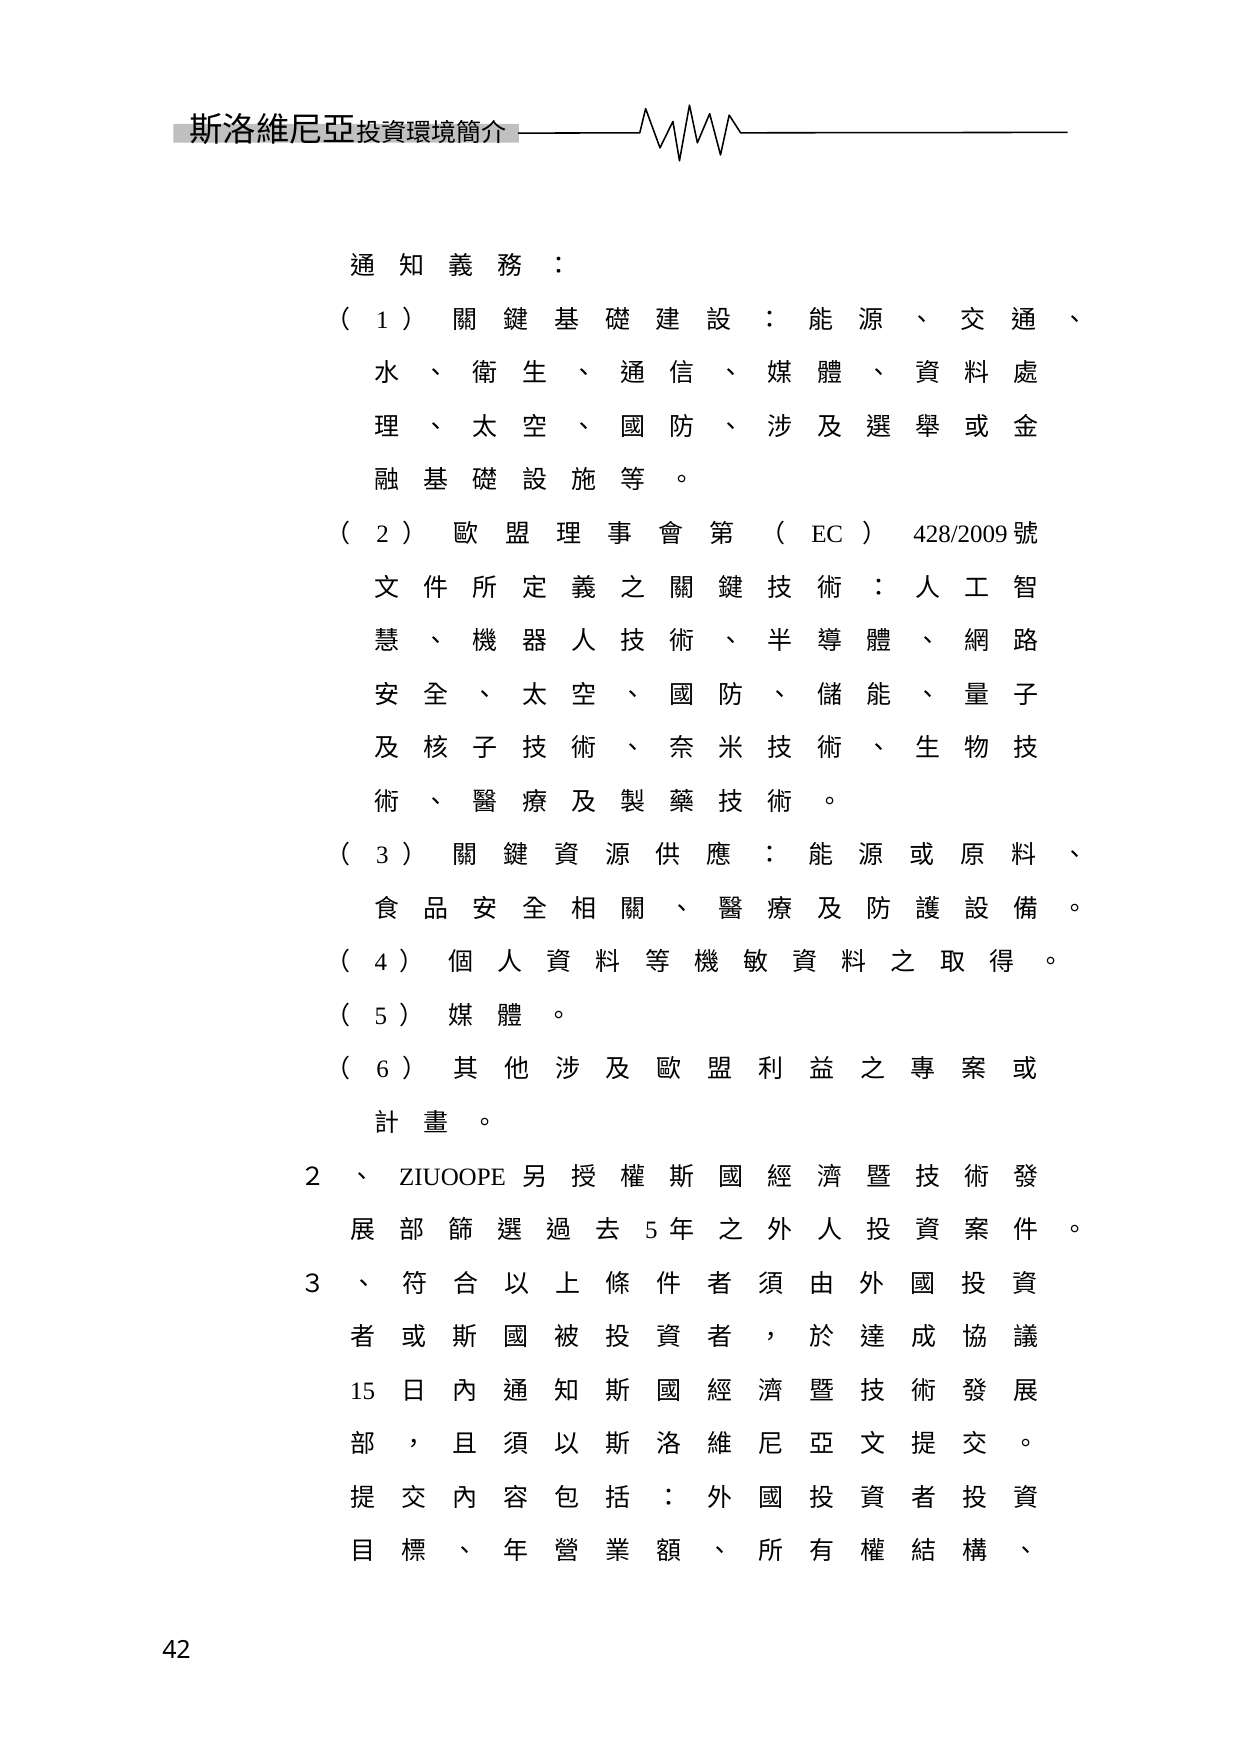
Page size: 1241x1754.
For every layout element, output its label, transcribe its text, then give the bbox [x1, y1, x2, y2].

text （5）媒體。 [301, 987, 1063, 1040]
text （1）關鍵基礎建設：能源、交通、水、衛生、通信、媒體、資料處理、太空、國防、涉及選舉或金融基礎設施等。 [301, 291, 1063, 505]
text （6）其他涉及歐盟利益之專案或計畫。 [301, 1040, 1063, 1147]
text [276, 1254, 1063, 1576]
text （3）關鍵資源供應：能源或原料、食品安全相關、醫療及防護設備。 [301, 826, 1063, 933]
text ２、ZIUOOPE另授權斯國經濟暨技術發展部篩選過去5年之外人投資案件。 [276, 1147, 1063, 1254]
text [276, 237, 1063, 291]
text （4）個人資料等機敏資料之取得。 [301, 933, 1063, 987]
text （2）歐盟理事會第（EC）428/2009號文件所定義之關鍵技術：人工智慧、機器人技術、半導體、網路安全、太空、國防、儲能、量子及核子技術、奈米技術、生物技術、醫療及製藥技術。 [301, 505, 1063, 826]
